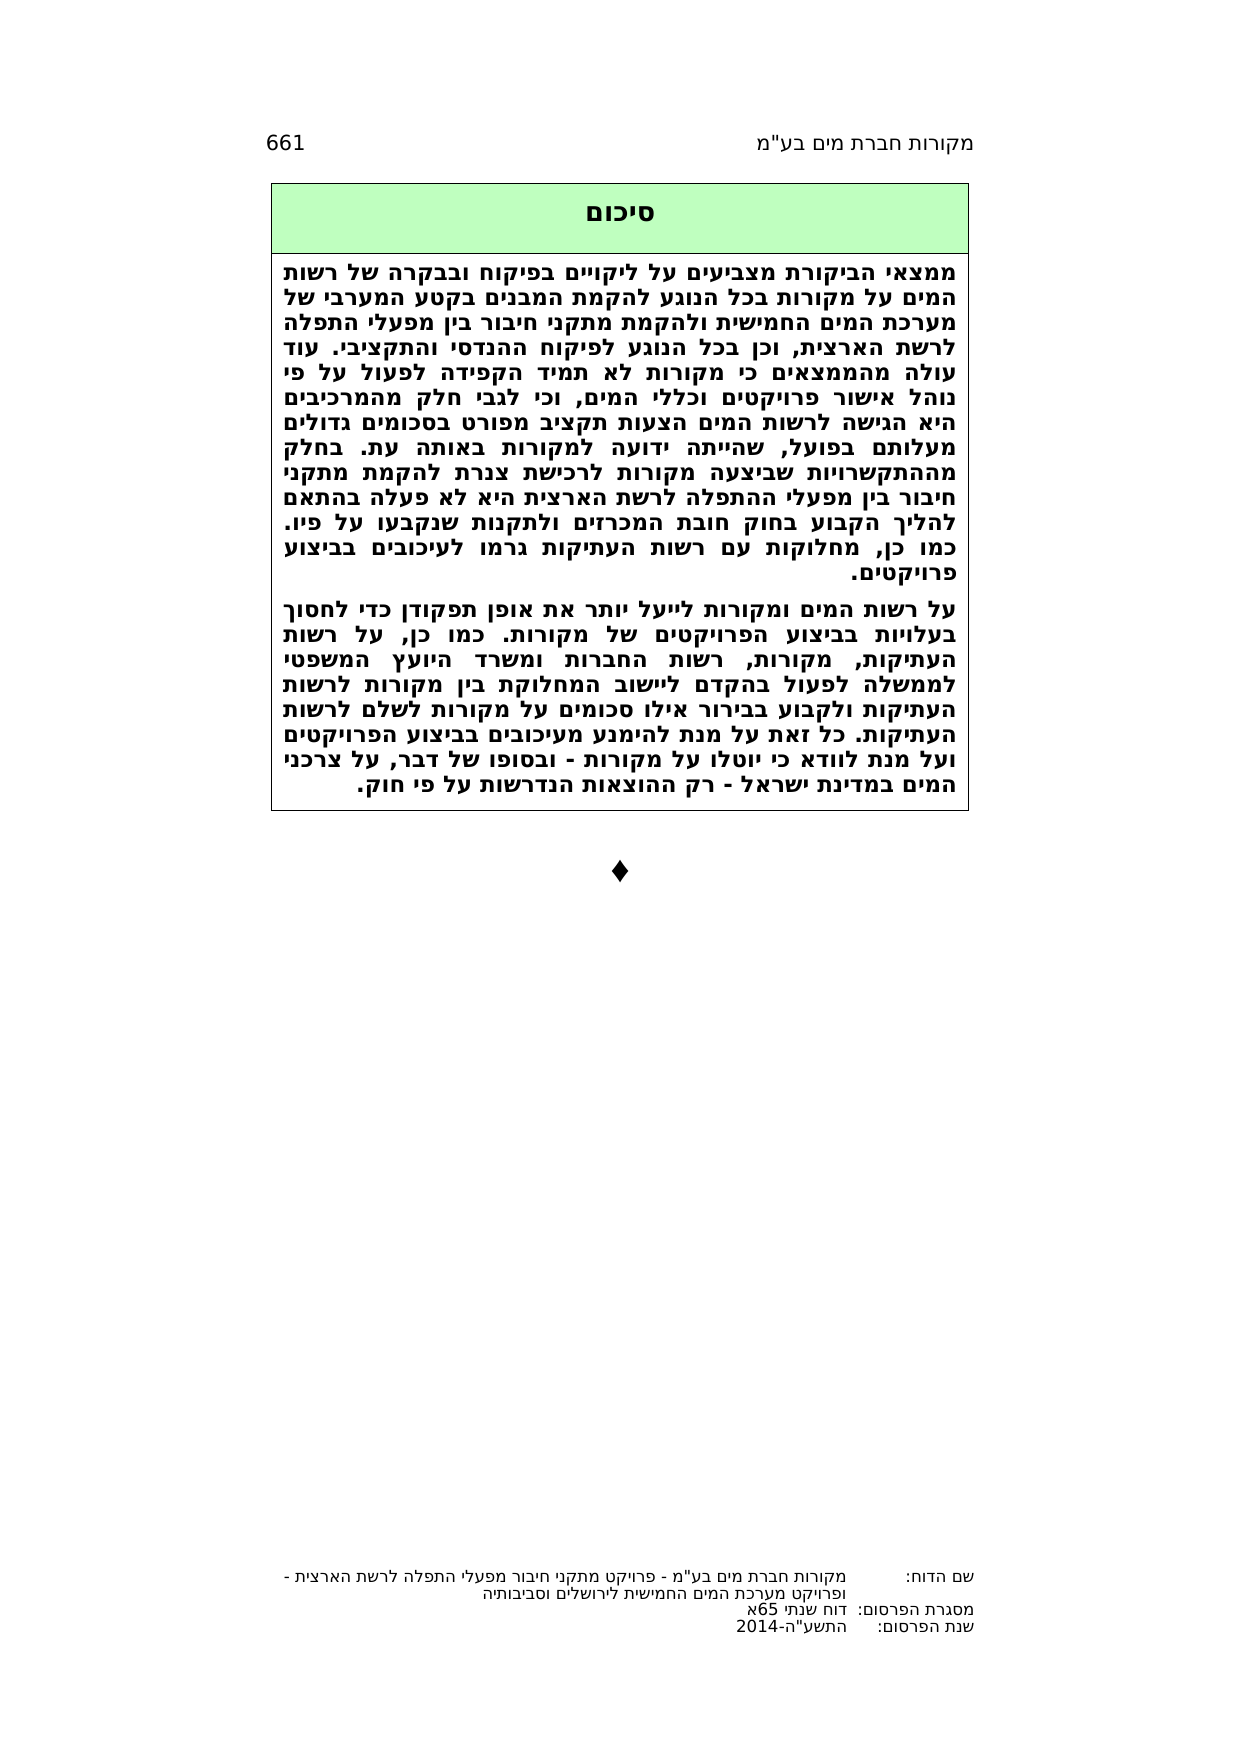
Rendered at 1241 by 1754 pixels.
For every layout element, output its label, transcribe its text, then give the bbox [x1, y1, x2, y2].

table_cell ממצאי הביקורת מצביעים על ליקויים בפיקוח ובבקרה של רשות המים על מקורות בכל הנוגע להקמת המבנים בקטע המערבי של מערכת המים החמישית ולהקמת מתקני חיבור בין מפעלי התפלה לרשת הארצית, וכן בכל הנוגע לפיקוח ההנדסי והתקציבי. עוד עולה מהממצאים כי מקורות לא תמיד הקפידה לפעול על פי נוהל אישור פרויקטים וכללי המים, וכי לגבי חלק מהמרכיבים היא הגישה לרשות המים הצעות תקציב מפורט בסכומים גדולים מעלותם בפועל, שהייתה ידועה למקורות באותה עת. בחלק מההתקשרויות שביצעה מקורות לרכישת צנרת להקמת מתקני חיבור בין מפעלי ההתפלה לרשת הארצית היא לא פעלה בהתאם להליך הקבוע בחוק חובת המכרזים ולתקנות שנקבעו על פיו. כמו כן, מחלוקות עם רשות העתיקות גרמו לעיכובים בביצוע פרויקטים. על רשות המים ומקורות לייעל יותר את אופן תפקודן כדי לחסוך בעלויות בביצוע הפרויקטים של מקורות. כמו כן, על רשות העתיקות, מקורות, רשות החברות ומשרד היועץ המשפטי לממשלה לפעול בהקדם ליישוב המחלוקת בין מקורות לרשות העתיקות ולקבוע בבירור אילו סכומים על מקורות לשלם לרשות העתיקות. כל זאת על מנת להימנע מעיכובים בביצוע הפרויקטים ועל מנת לוודא כי יוטלו על מקורות - ובסופו של דבר, על צרכני המים במדינת ישראל - רק ההוצאות הנדרשות על פי חוק. [272, 254, 968, 810]
text ♦ [266, 848, 974, 891]
table_header סיכום [272, 184, 968, 253]
